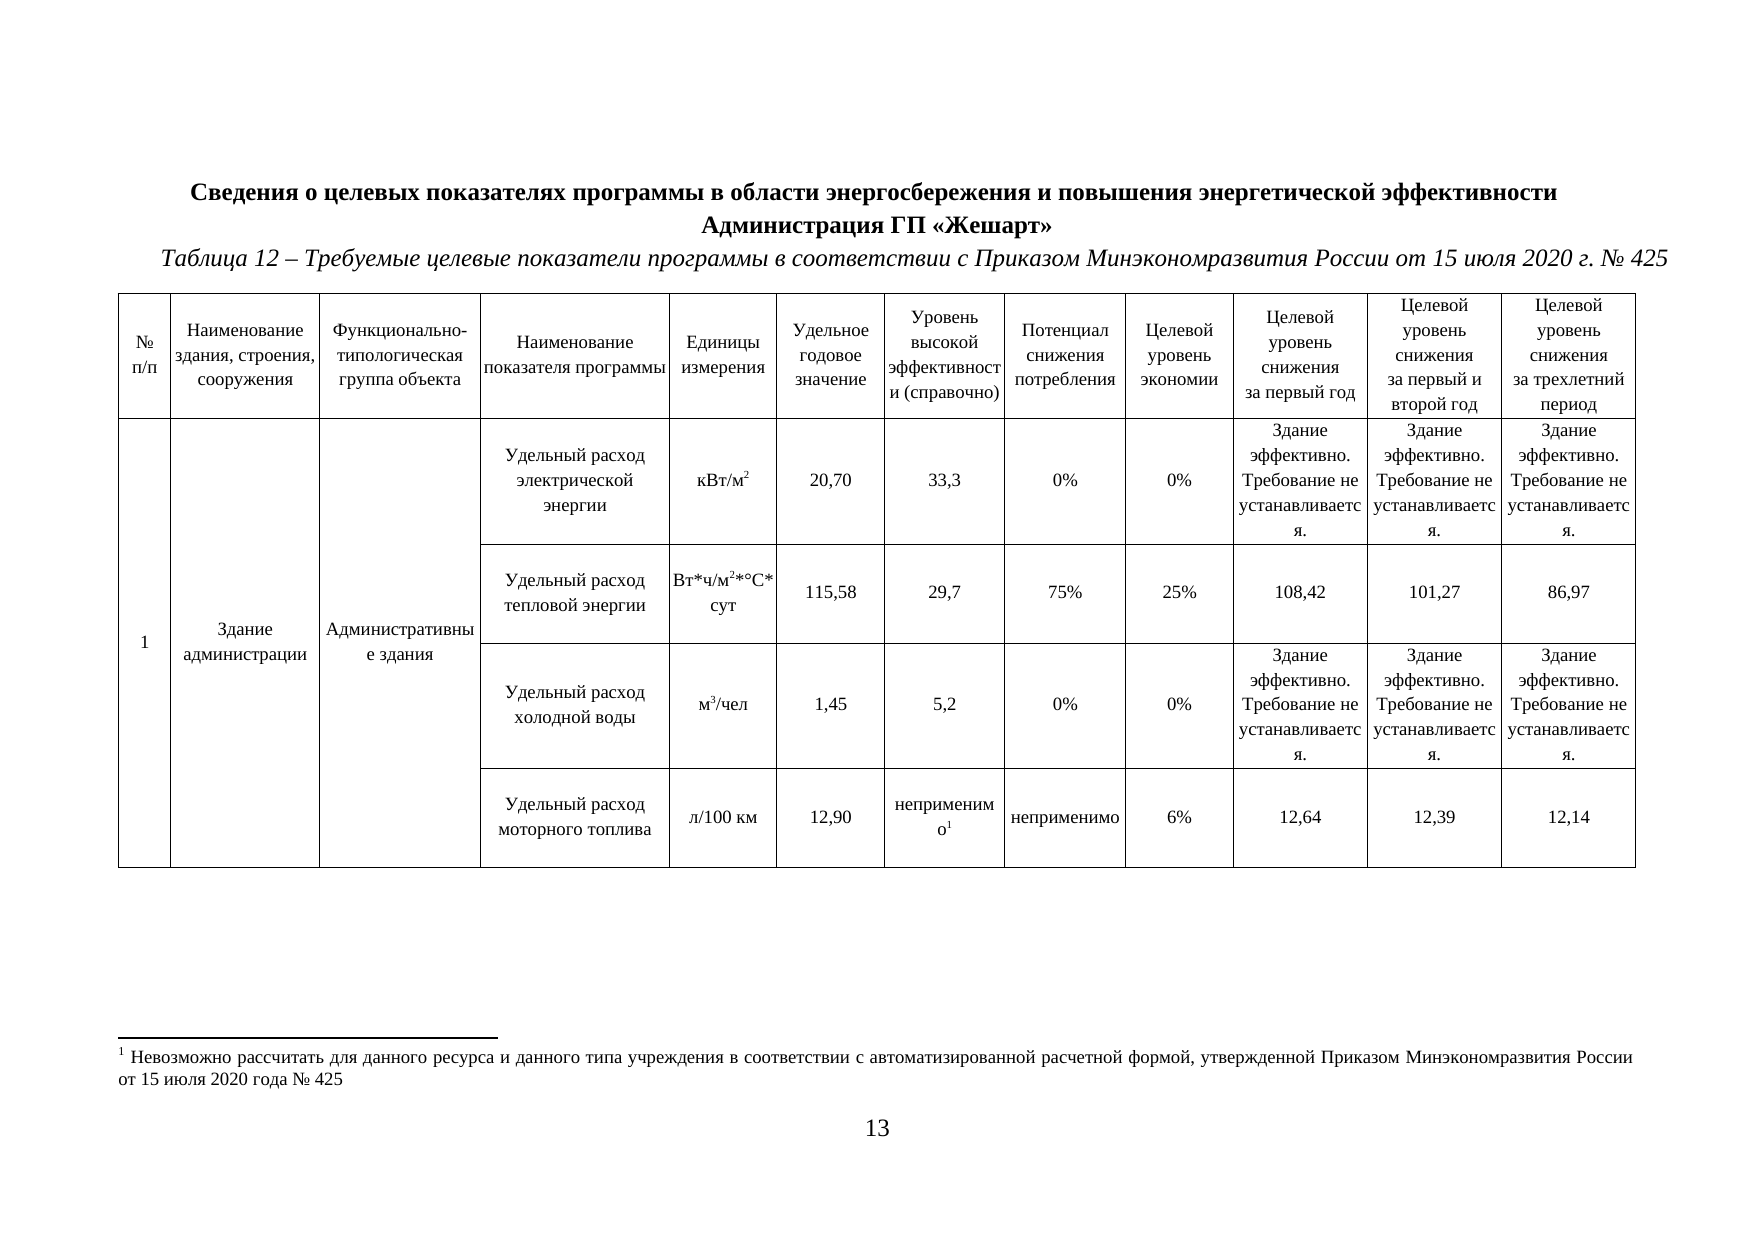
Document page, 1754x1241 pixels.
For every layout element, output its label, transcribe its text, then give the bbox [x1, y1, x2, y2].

table_cell Здание эффективно. Требование не устанавливается. [1368, 644, 1501, 768]
table_cell неприменимо [885, 769, 1004, 867]
table_cell Административные здания [320, 419, 480, 867]
table_cell 115,58 [777, 545, 884, 643]
table_cell Здание эффективно. Требование не устанавливается. [1502, 644, 1635, 768]
table_cell 0% [1005, 419, 1125, 543]
table_cell 5,2 [885, 644, 1004, 768]
table_header Целевой уровень экономии [1126, 294, 1233, 418]
table_cell Здание эффективно. Требование не устанавливается. [1234, 644, 1367, 768]
text Таблица 12 – Требуемые целевые показатели программы в соответствии с Приказом Минэкономразвития России от 15 июля 2020 г. № 425 [118, 243, 1668, 272]
table_cell Здание эффективно. Требование не устанавливается. [1502, 419, 1635, 543]
table_header Наименование здания, строения, сооружения [171, 294, 319, 418]
table_header Функционально-типологическая группа объекта [320, 294, 480, 418]
table_cell м3/чел [670, 644, 776, 768]
table_cell 86,97 [1502, 545, 1635, 643]
table_cell Вт*ч/м2*°C* сут [670, 545, 776, 643]
table_cell 12,39 [1368, 769, 1501, 867]
table_cell 1,45 [777, 644, 884, 768]
table_cell 0% [1126, 419, 1233, 543]
table_cell Здание эффективно. Требование не устанавливается. [1368, 419, 1501, 543]
table_cell кВт/м2 [670, 419, 776, 543]
table_cell 12,90 [777, 769, 884, 867]
text Сведения о целевых показателях программы в области энергосбережения и повышения энергетической эффективности Администрация ГП «Жешарт» [118, 177, 1636, 239]
table_cell Здание эффективно. Требование не устанавливается. [1234, 419, 1367, 543]
table_header Целевой уровень снижения за первый год [1234, 294, 1367, 418]
table_cell л/100 км [670, 769, 776, 867]
table_cell 25% [1126, 545, 1233, 643]
table_cell Удельный расход моторного топлива [481, 769, 669, 867]
table_header Единицы измерения [670, 294, 776, 418]
table_cell 0% [1005, 644, 1125, 768]
table_cell 12,14 [1502, 769, 1635, 867]
table_header Удельное годовое значение [777, 294, 884, 418]
table_cell неприменимо [1005, 769, 1125, 867]
table_cell 0% [1126, 644, 1233, 768]
table_header Потенциал снижения потребления [1005, 294, 1125, 418]
table_cell 108,42 [1234, 545, 1367, 643]
table_cell Здание администрации [171, 419, 319, 867]
table_cell 75% [1005, 545, 1125, 643]
table_cell 12,64 [1234, 769, 1367, 867]
table_header № п/п [119, 294, 170, 418]
table_cell 20,70 [777, 419, 884, 543]
table_cell 1 [119, 419, 170, 867]
table_cell Удельный расход тепловой энергии [481, 545, 669, 643]
table_header Наименование показателя программы [481, 294, 669, 418]
table_cell Удельный расход электрической энергии [481, 419, 669, 543]
table_cell 6% [1126, 769, 1233, 867]
table_cell Удельный расход холодной воды [481, 644, 669, 768]
table_header Целевой уровень снижения за первый и второй год [1368, 294, 1501, 418]
table_cell 101,27 [1368, 545, 1501, 643]
table_header Целевой уровень снижения за трехлетний период [1502, 294, 1635, 418]
table_cell 29,7 [885, 545, 1004, 643]
table_header Уровень высокой эффективности (справочно) [885, 294, 1004, 418]
table_cell 33,3 [885, 419, 1004, 543]
